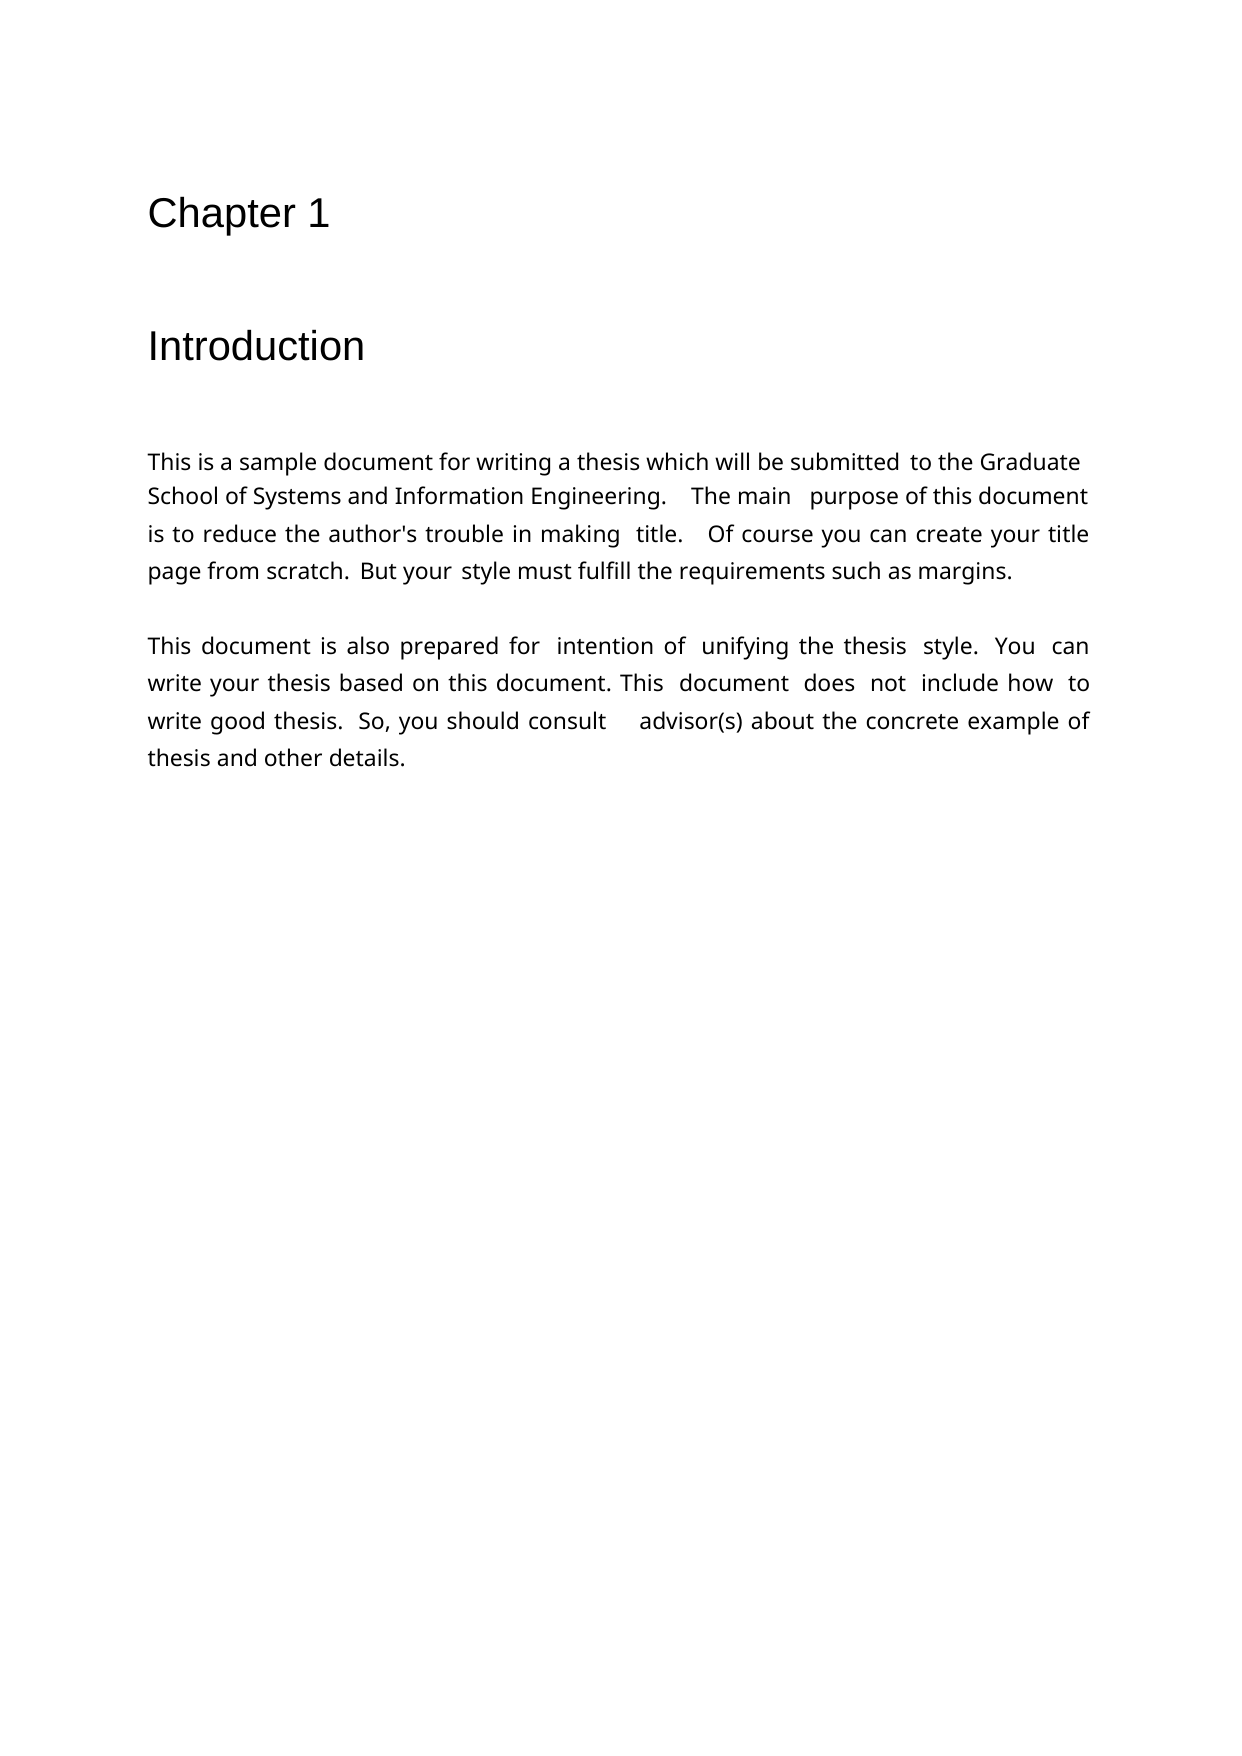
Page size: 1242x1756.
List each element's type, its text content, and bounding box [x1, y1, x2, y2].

text School of Systems and Information Engineering. The main purpose of this document is to reduce the author's trouble in making title. Of course you can create your title page from scratch. But your style must fulfill the requirements such as margins. [147, 480, 1090, 586]
subtitle Chapter 1 Introduction [147, 189, 367, 369]
text This document is also prepared for intention of unifying the thesis style. You can write your thesis based on this document. This document does not include how to write good thesis. So, you should consult advisor(s) about the concrete example of thesis and other details. [147, 630, 1090, 774]
text This is a sample document for writing a thesis which will be submitted to the Graduate [147, 453, 1208, 475]
